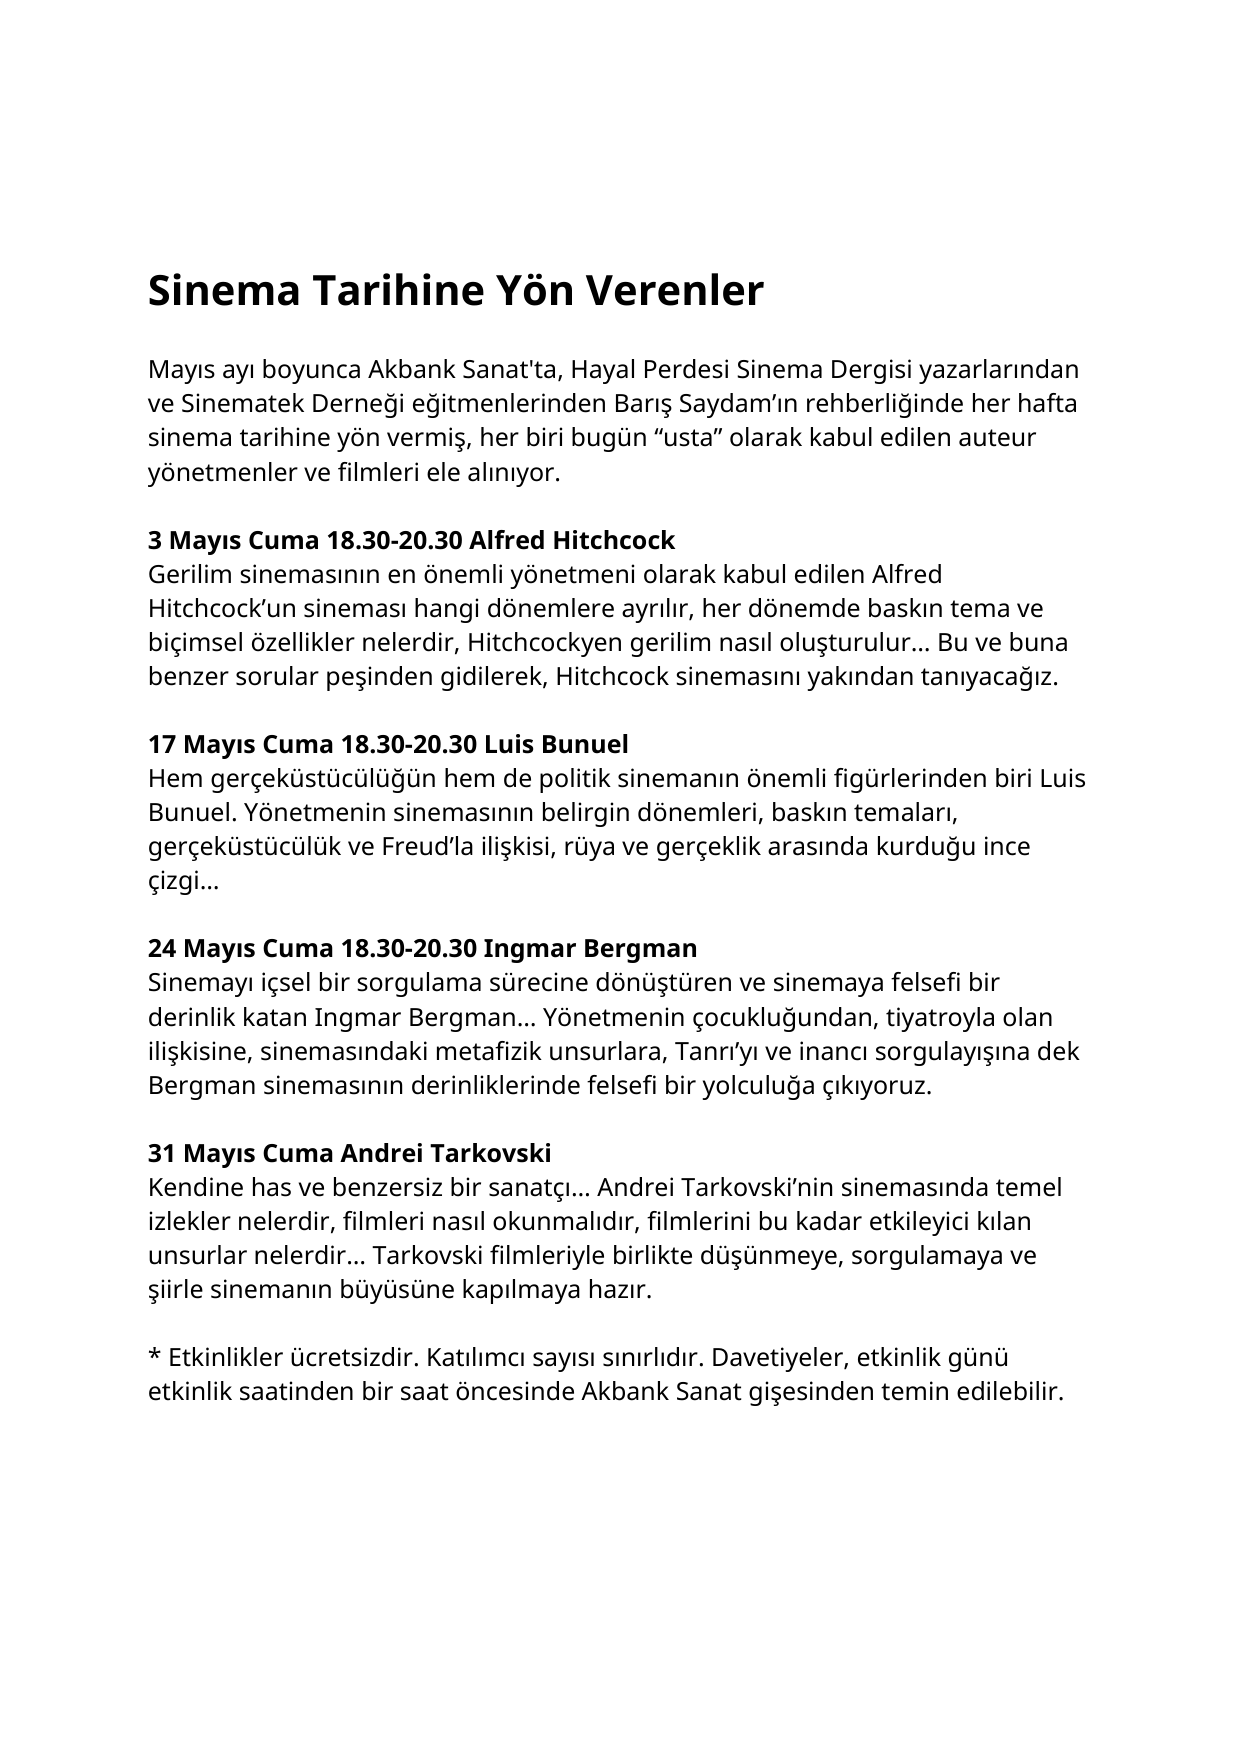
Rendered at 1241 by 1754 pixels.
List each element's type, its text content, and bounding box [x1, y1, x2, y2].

text Sinemayı içsel bir sorgulama sürecine dönüştüren ve sinemaya felsefi bir derinlik katan Ingmar Bergman… Yönetmenin çocukluğundan, tiyatroyla olan ilişkisine, sinemasındaki metafizik unsurlara, Tanrı’yı ve inancı sorgulayışına dek Bergman sinemasının derinliklerinde felsefi bir yolculuğa çıkıyoruz. [148, 965, 1093, 1101]
text Hem gerçeküstücülüğün hem de politik sinemanın önemli figürlerinden biri Luis Bunuel. Yönetmenin sinemasının belirgin dönemleri, baskın temaları, gerçeküstücülük ve Freud’la ilişkisi, rüya ve gerçeklik arasında kurduğu ince çizgi… [148, 761, 1093, 897]
text Sinema Tarihine Yön Verenler [148, 261, 1093, 318]
text 3 Mayıs Cuma 18.30-20.30 Alfred Hitchcock [148, 522, 1093, 556]
text 17 Mayıs Cuma 18.30-20.30 Luis Bunuel [148, 727, 1093, 761]
text 31 Mayıs Cuma Andrei Tarkovski [148, 1135, 1093, 1169]
text * Etkinlikler ücretsizdir. Katılımcı sayısı sınırlıdır. Davetiyeler, etkinlik günü etkinlik saatinden bir saat öncesinde Akbank Sanat gişesinden temin edilebilir. [148, 1340, 1093, 1408]
text Gerilim sinemasının en önemli yönetmeni olarak kabul edilen Alfred Hitchcock’un sineması hangi dönemlere ayrılır, her dönemde baskın tema ve biçimsel özellikler nelerdir, Hitchcockyen gerilim nasıl oluşturulur… Bu ve buna benzer sorular peşinden gidilerek, Hitchcock sinemasını yakından tanıyacağız. [148, 556, 1093, 693]
text Mayıs ayı boyunca Akbank Sanat'ta, Hayal Perdesi Sinema Dergisi yazarlarından ve Sinematek Derneği eğitmenlerinden Barış Saydam’ın rehberliğinde her hafta sinema tarihine yön vermiş, her biri bugün “usta” olarak kabul edilen auteur yönetmenler ve filmleri ele alınıyor. [148, 352, 1093, 488]
text 24 Mayıs Cuma 18.30-20.30 Ingmar Bergman [148, 931, 1093, 965]
text Kendine has ve benzersiz bir sanatçı… Andrei Tarkovski’nin sinemasında temel izlekler nelerdir, filmleri nasıl okunmalıdır, filmlerini bu kadar etkileyici kılan unsurlar nelerdir… Tarkovski filmleriyle birlikte düşünmeye, sorgulamaya ve şiirle sinemanın büyüsüne kapılmaya hazır. [148, 1169, 1093, 1306]
